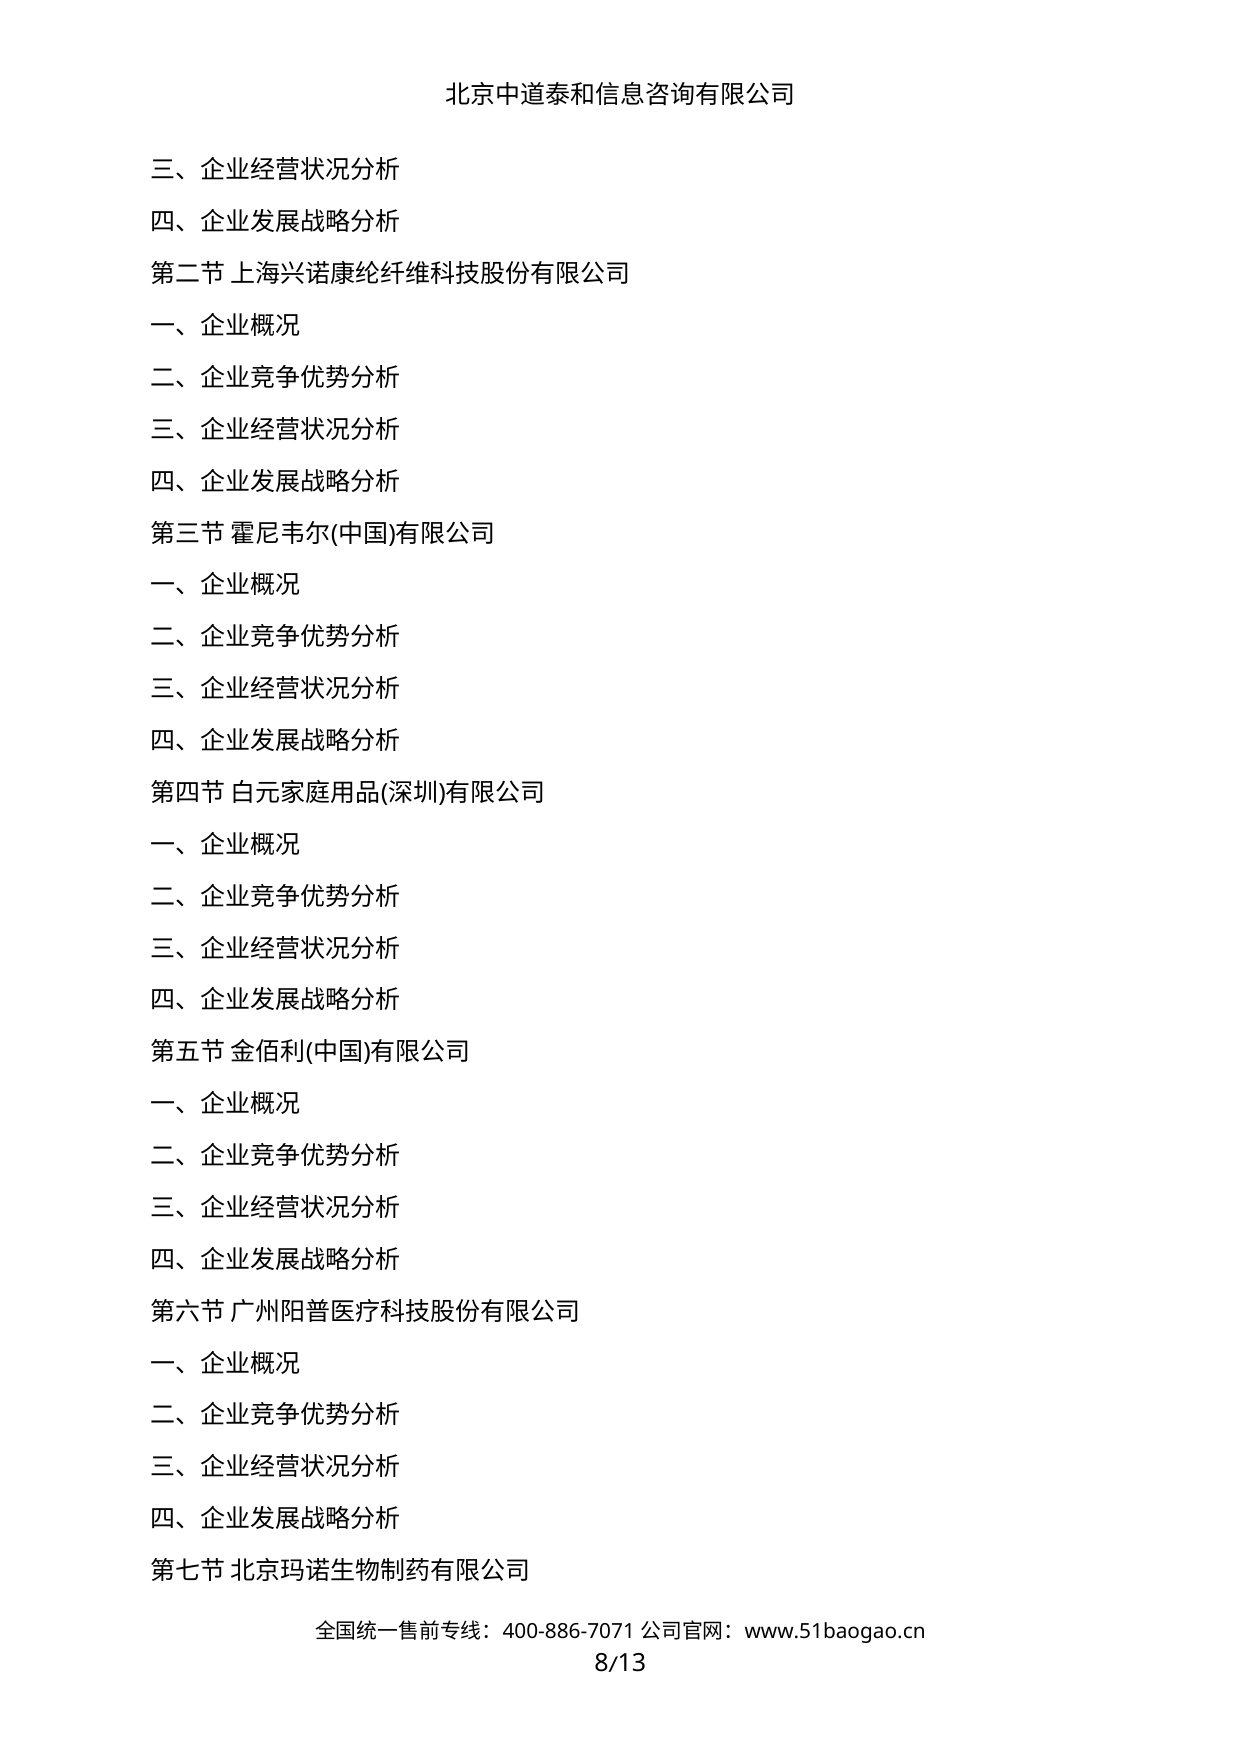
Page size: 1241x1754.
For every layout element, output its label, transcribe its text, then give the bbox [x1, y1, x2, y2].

text 二、企业竞争优势分析 [150, 357, 1090, 394]
text 四、企业发展战略分析 [150, 1239, 1090, 1276]
text 四、企业发展战略分析 [150, 980, 1090, 1016]
text 四、企业发展战略分析 [150, 1499, 1090, 1535]
text 一、企业概况 [150, 1343, 1090, 1379]
text 一、企业概况 [150, 824, 1090, 861]
text 三、企业经营状况分析 [150, 928, 1090, 964]
text 四、企业发展战略分析 [150, 202, 1090, 238]
text 第二节 上海兴诺康纶纤维科技股份有限公司 [150, 254, 1090, 290]
text 三、企业经营状况分析 [150, 1447, 1090, 1483]
text 第四节 白元家庭用品(深圳)有限公司 [150, 772, 1090, 809]
text 二、企业竞争优势分析 [150, 1395, 1090, 1431]
text 二、企业竞争优势分析 [150, 617, 1090, 653]
text 第五节 金佰利(中国)有限公司 [150, 1032, 1090, 1068]
text 一、企业概况 [150, 1084, 1090, 1120]
text 三、企业经营状况分析 [150, 669, 1090, 705]
text 一、企业概况 [150, 565, 1090, 601]
text 四、企业发展战略分析 [150, 461, 1090, 497]
text 第六节 广州阳普医疗科技股份有限公司 [150, 1291, 1090, 1327]
text 三、企业经营状况分析 [150, 1187, 1090, 1224]
text 四、企业发展战略分析 [150, 721, 1090, 757]
text 三、企业经营状况分析 [150, 409, 1090, 446]
text 二、企业竞争优势分析 [150, 876, 1090, 912]
text 第七节 北京玛诺生物制药有限公司 [150, 1551, 1090, 1587]
text 一、企业概况 [150, 306, 1090, 342]
text 三、企业经营状况分析 [150, 150, 1090, 186]
text 第三节 霍尼韦尔(中国)有限公司 [150, 513, 1090, 549]
text 二、企业竞争优势分析 [150, 1136, 1090, 1172]
